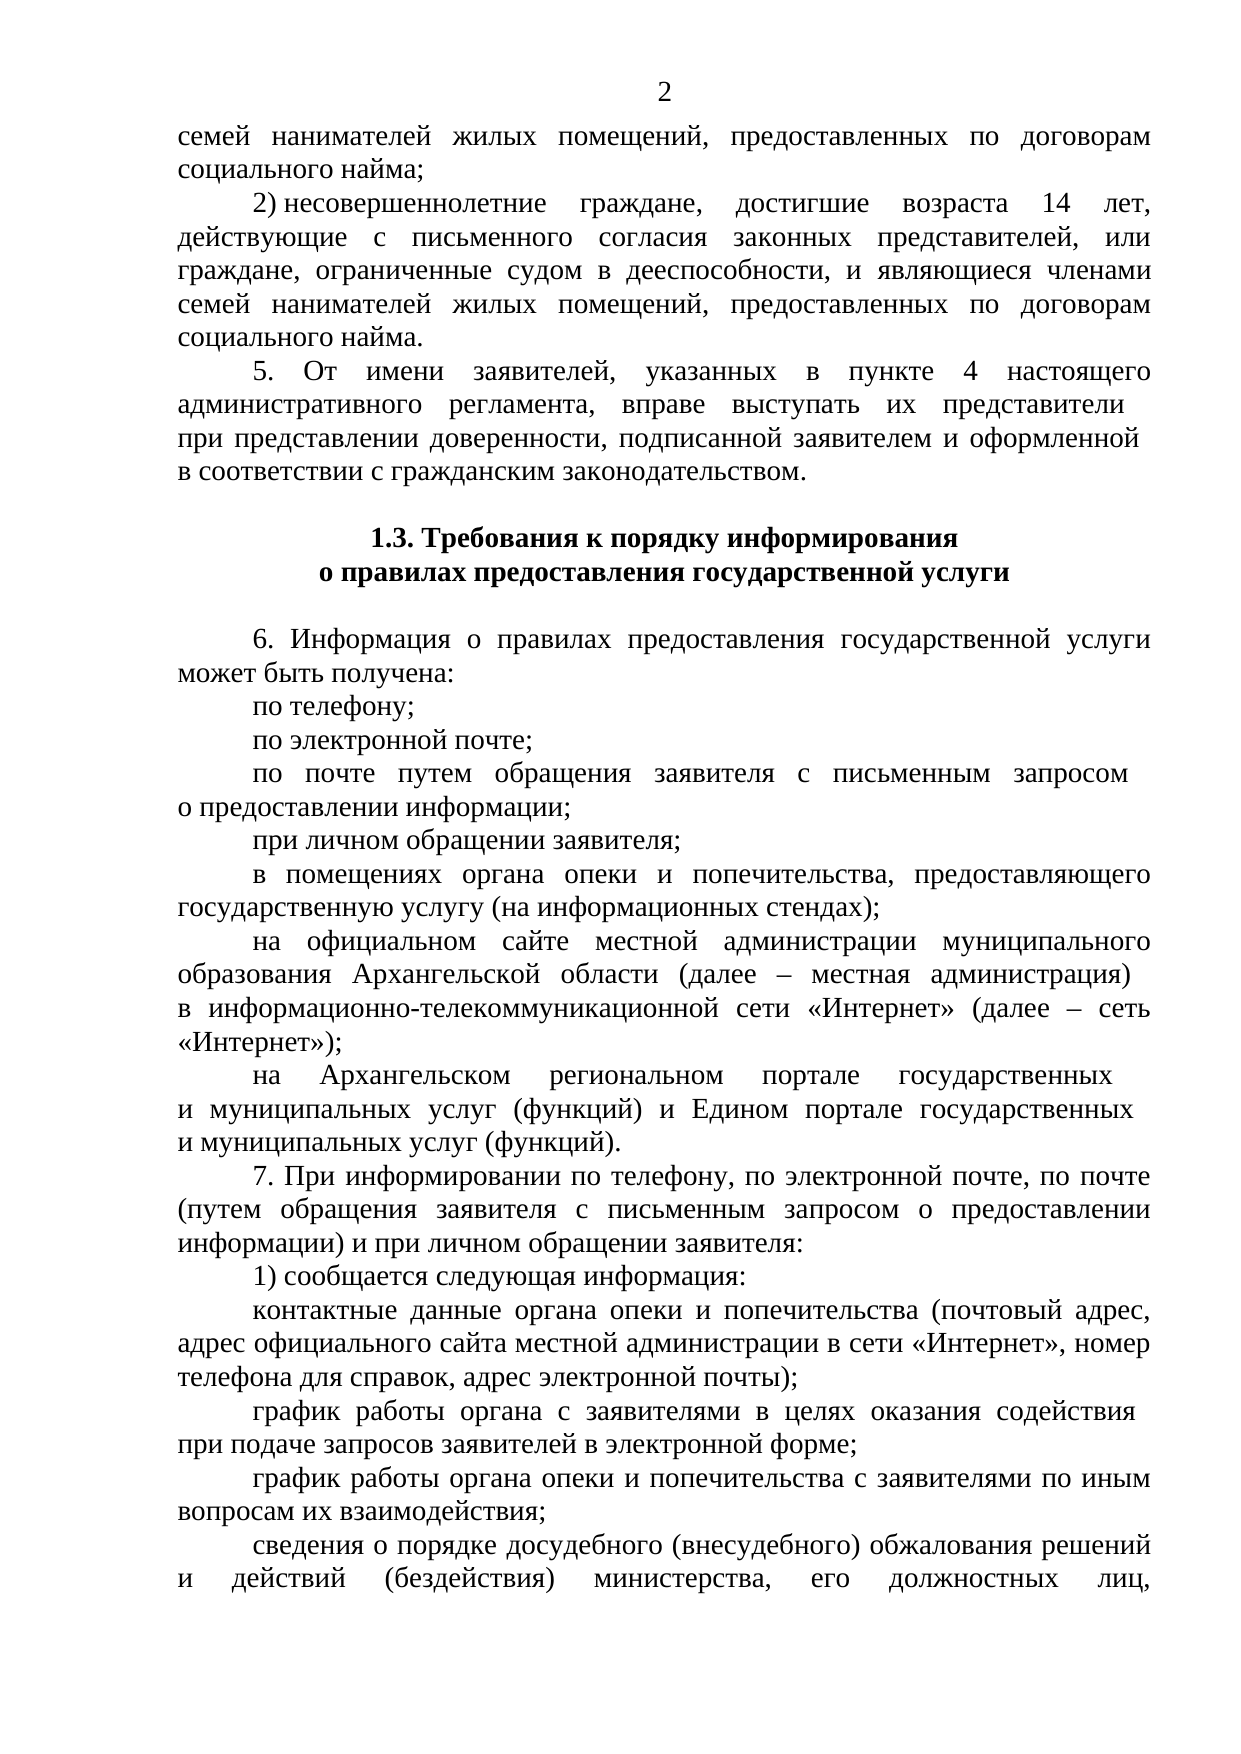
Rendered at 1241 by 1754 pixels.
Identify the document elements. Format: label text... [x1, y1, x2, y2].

text 1) сообщается следующая информация: [177, 1258, 1152, 1292]
text по телефону; [177, 688, 1152, 722]
text по электронной почте; [177, 722, 1152, 755]
text график работы органа с заявителями в целях оказания содействия при подаче запросов заявителей в электронной форме; [177, 1393, 1152, 1460]
text 6. Информация о правилах предоставления государственной услуги может быть получена: [177, 621, 1152, 688]
text при личном обращении заявителя; [177, 822, 1152, 856]
text о правилах предоставления государственной услуги [177, 554, 1152, 588]
text 2) несовершеннолетние граждане, достигшие возраста 14 лет, действующие с письменного согласия законных представителей, или граждане, ограниченные судом в дееспособности, и являющиеся членами семей нанимателей жилых помещений, предоставленных по договорам социального найма. [177, 185, 1152, 353]
text в помещениях органа опеки и попечительства, предоставляющего государственную услугу (на информационных стендах); [177, 856, 1152, 923]
text контактные данные органа опеки и попечительства (почтовый адрес, адрес официального сайта местной администрации в сети «Интернет», номер телефона для справок, адрес электронной почты); [177, 1292, 1152, 1393]
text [177, 1527, 1152, 1594]
text 5. От имени заявителей, указанных в пункте 4 настоящего административного регламента, вправе выступать их представители при представлении доверенности, подписанной заявителем и оформленной в соответствии с гражданским законодательством. [177, 353, 1152, 487]
text 7. При информировании по телефону, по электронной почте, по почте (путем обращения заявителя с письменным запросом о предоставлении информации) и при личном обращении заявителя: [177, 1158, 1152, 1258]
text по почте путем обращения заявителя с письменным запросом о предоставлении информации; [177, 755, 1152, 822]
text график работы органа опеки и попечительства с заявителями по иным вопросам их взаимодействия; [177, 1460, 1152, 1527]
text на Архангельском региональном портале государственных и муниципальных услуг (функций) и Едином портале государственных и муниципальных услуг (функций). [177, 1057, 1152, 1158]
text 1.3. Требования к порядку информирования [177, 521, 1152, 554]
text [177, 118, 1152, 185]
text на официальном сайте местной администрации муниципального образования Архангельской области (далее – местная администрация) в информационно-телекоммуникационной сети «Интернет» (далее – сеть «Интернет»); [177, 923, 1152, 1057]
